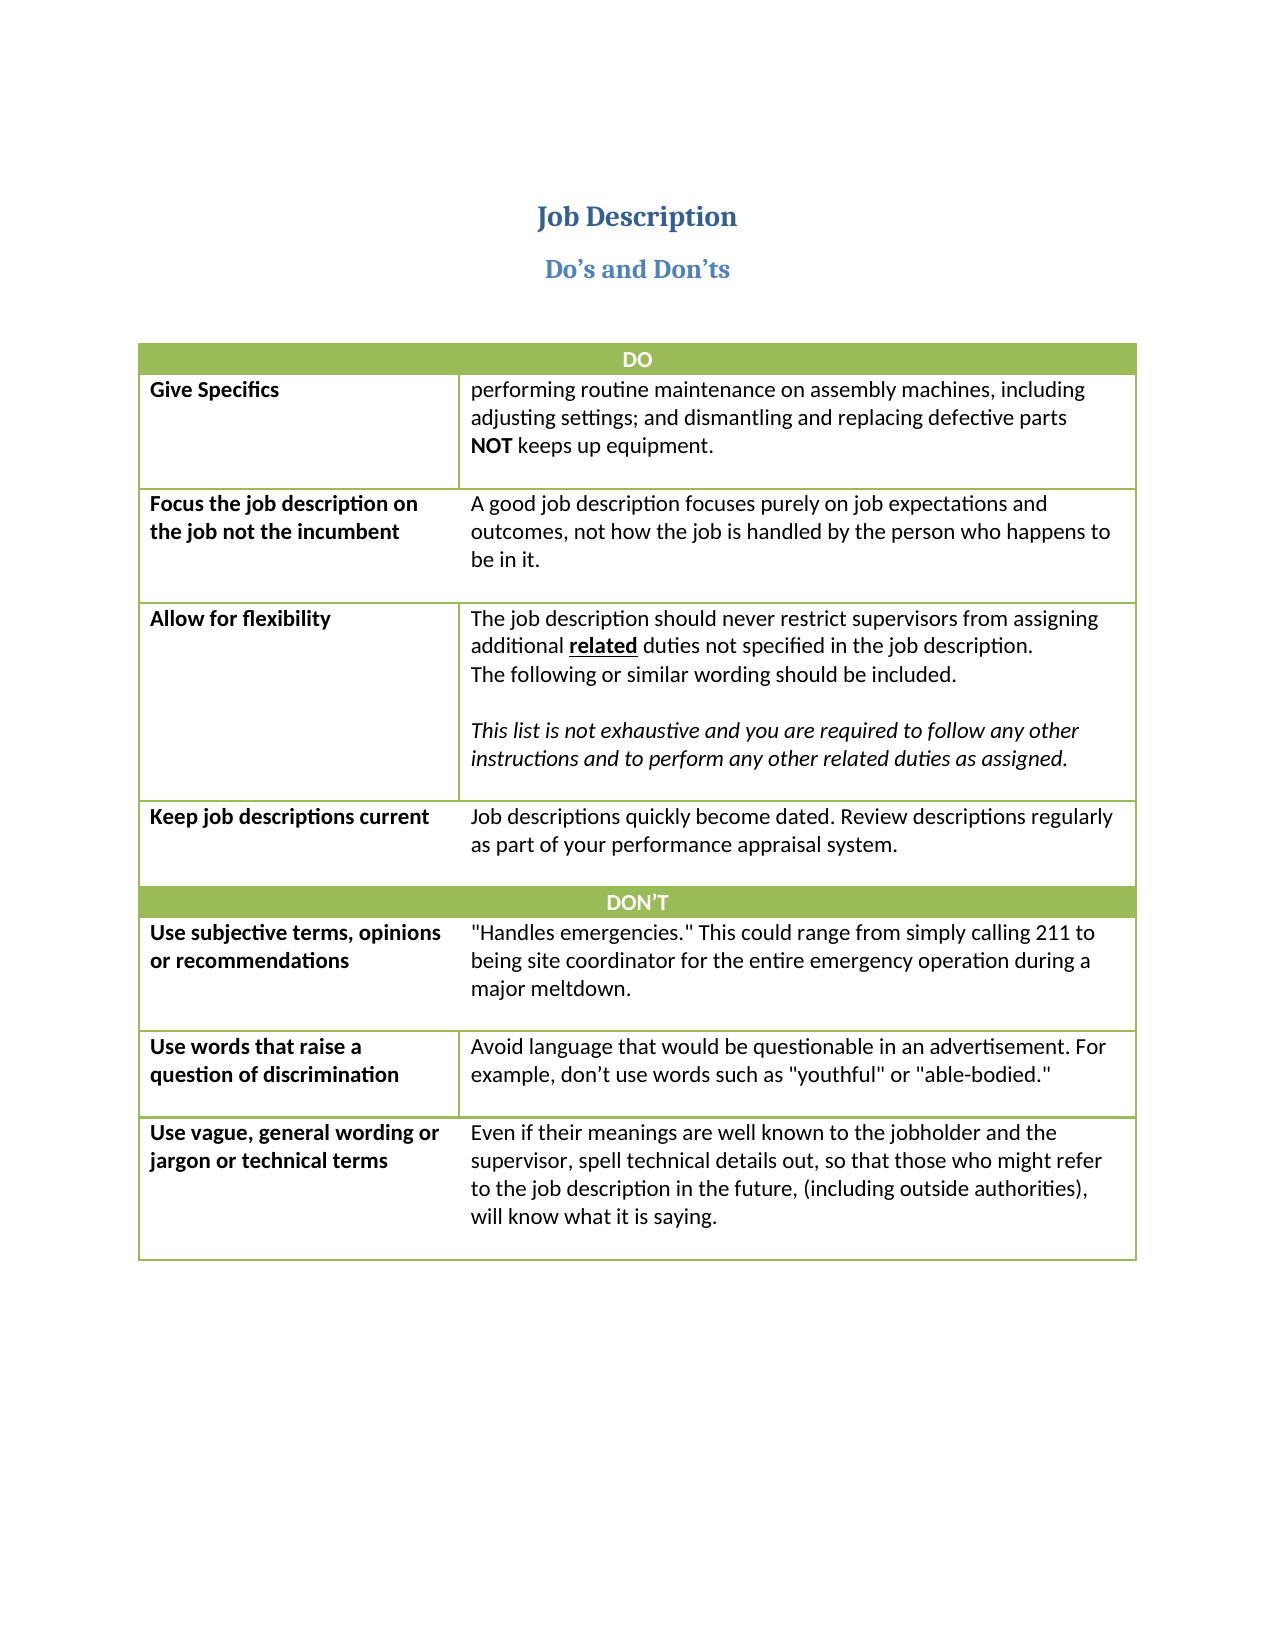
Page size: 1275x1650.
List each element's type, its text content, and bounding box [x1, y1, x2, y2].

table_cell A good job description focuses purely on job expectations and outcomes, not how the job is handled by the person who happens to be in it. [459, 490, 1135, 602]
table_cell Even if their meanings are well known to the jobholder and the supervisor, spell technical details out, so that those who might refer to the job description in the future, (including outside authorities), will know what it is saying. [459, 1119, 1135, 1258]
table_cell Allow for flexibility [140, 604, 458, 800]
table_cell Keep job descriptions current [140, 802, 459, 886]
table_cell Focus the job description on the job not the incumbent [140, 490, 459, 602]
subtitle Do’s and Don’ts [150, 254, 1125, 286]
table_cell Use vague, general wording or jargon or technical terms [140, 1119, 459, 1258]
table_cell Job descriptions quickly become dated. Review descriptions regularly as part of your performance appraisal system. [459, 802, 1135, 886]
table_cell Use words that raise a question of discrimination [140, 1032, 458, 1116]
table_cell performing routine maintenance on assembly machines, including adjusting settings; and dismantling and replacing defective parts NOT keeps up equipment. [460, 375, 1135, 487]
table_cell Use subjective terms, opinions or recommendations [140, 918, 459, 1030]
table_cell DON’T [140, 888, 1135, 916]
table_cell The job description should never restrict supervisors from assigning additional related duties not specified in the job description. The following or similar wording should be included. This list is not exhaustive and you are required to follow any other instructions and to perform any other related duties as assigned. [460, 604, 1135, 800]
table_cell Avoid language that would be questionable in an advertisement. For example, don’t use words such as "youthful" or "able-bodied." [460, 1032, 1135, 1116]
table_cell "Handles emergencies." This could range from simply calling 211 to being site coordinator for the entire emergency operation during a major meltdown. [459, 918, 1135, 1030]
subtitle Job Description [150, 200, 1125, 233]
table_cell Give Specifics [140, 375, 458, 487]
table_header DO [140, 345, 1135, 373]
